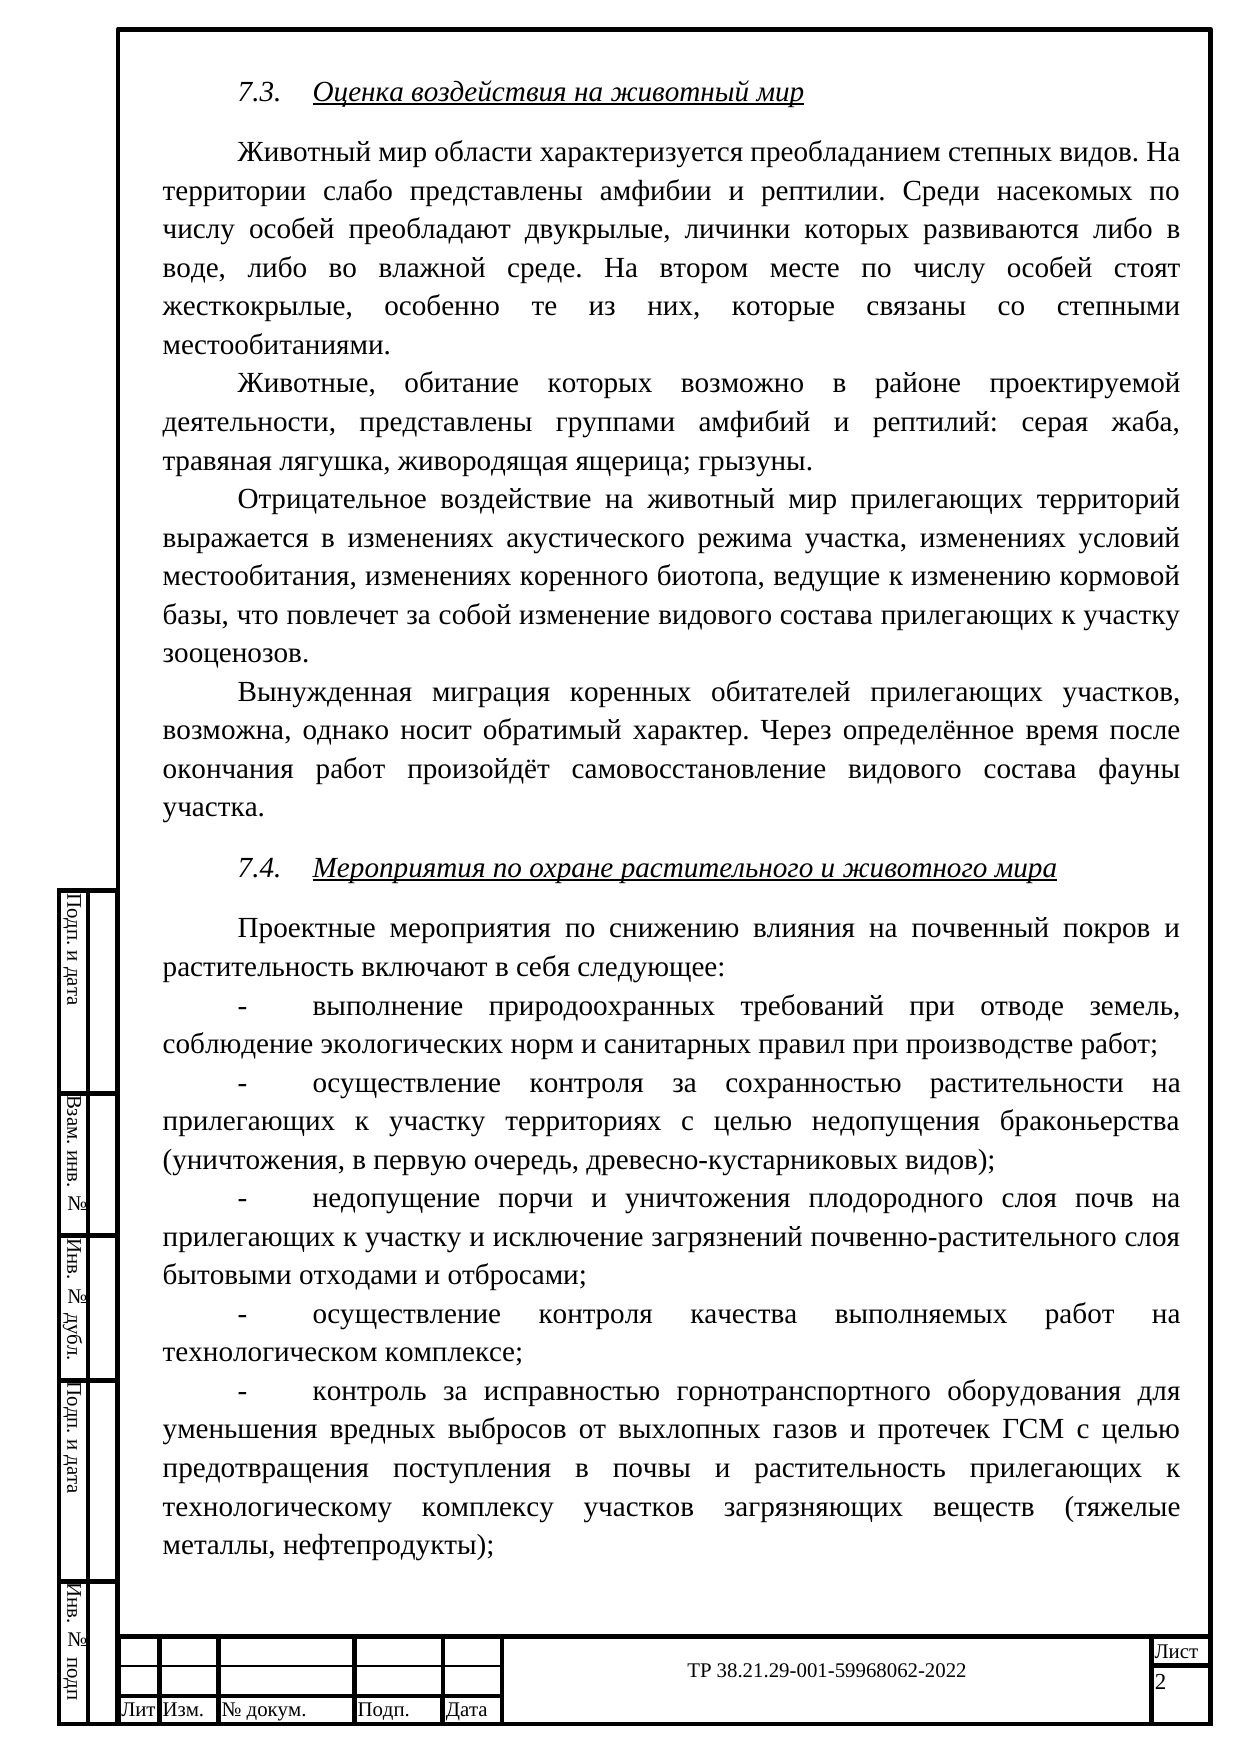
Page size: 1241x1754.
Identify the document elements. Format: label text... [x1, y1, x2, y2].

text Проектные мероприятия по снижению влияния на почвенный покров и растительность включают в себя следующее: [162, 911, 1181, 983]
text - осуществление контроля за сохранностью растительности на прилегающих к участку территориях с целью недопущения браконьерства (уничтожения, в первую очередь, древесно-кустарниковых видов); [162, 1065, 1181, 1175]
text - контроль за исправностью горнотранспортного оборудования для уменьшения вредных выбросов от выхлопных газов и протечек ГСМ с целью предотвращения поступления в почвы и растительность прилегающих к технологическому комплексу участков загрязняющих веществ (тяжелые металлы, нефтепродукты); [162, 1373, 1181, 1561]
text - недопущение порчи и уничтожения плодородного слоя почв на прилегающих к участку и исключение загрязнений почвенно-растительного слоя бытовыми отходами и отбросами; [162, 1180, 1181, 1291]
text - осуществление контроля качества выполняемых работ на технологическом комплексе; [162, 1296, 1181, 1368]
text Животный мир области характеризуется преобладанием степных видов. На территории слабо представлены амфибии и рептилии. Среди насекомых по числу особей преобладают двукрылые, личинки которых развиваются либо в воде, либо во влажной среде. На втором месте по числу особей стоят жесткокрылые, особенно те из них, которые связаны со степными местообитаниями. [162, 134, 1181, 361]
text Отрицательное воздействие на животный мир прилегающих территорий выражается в изменениях акустического режима участка, изменениях условий местообитания, изменениях коренного биотопа, ведущие к изменению кормовой базы, что повлечет за собой изменение видового состава прилегающих к участку зооценозов. [162, 481, 1181, 669]
text Животные, обитание которых возможно в районе проектируемой деятельности, представлены группами амфибий и рептилий: серая жаба, травяная лягушка, живородящая ящерица; грызуны. [162, 366, 1181, 476]
text Вынужденная миграция коренных обитателей прилегающих участков, возможна, однако носит обратимый характер. Через определённое время после окончания работ произойдёт самовосстановление видового состава фауны участка. [162, 674, 1181, 823]
text - выполнение природоохранных требований при отводе земель, соблюдение экологических норм и санитарных правил при производстве работ; [162, 988, 1181, 1060]
text 7.4. Мероприятия по охране растительного и животного мира [162, 850, 1181, 884]
text 7.3. Оценка воздействия на животный мир [162, 74, 1181, 107]
